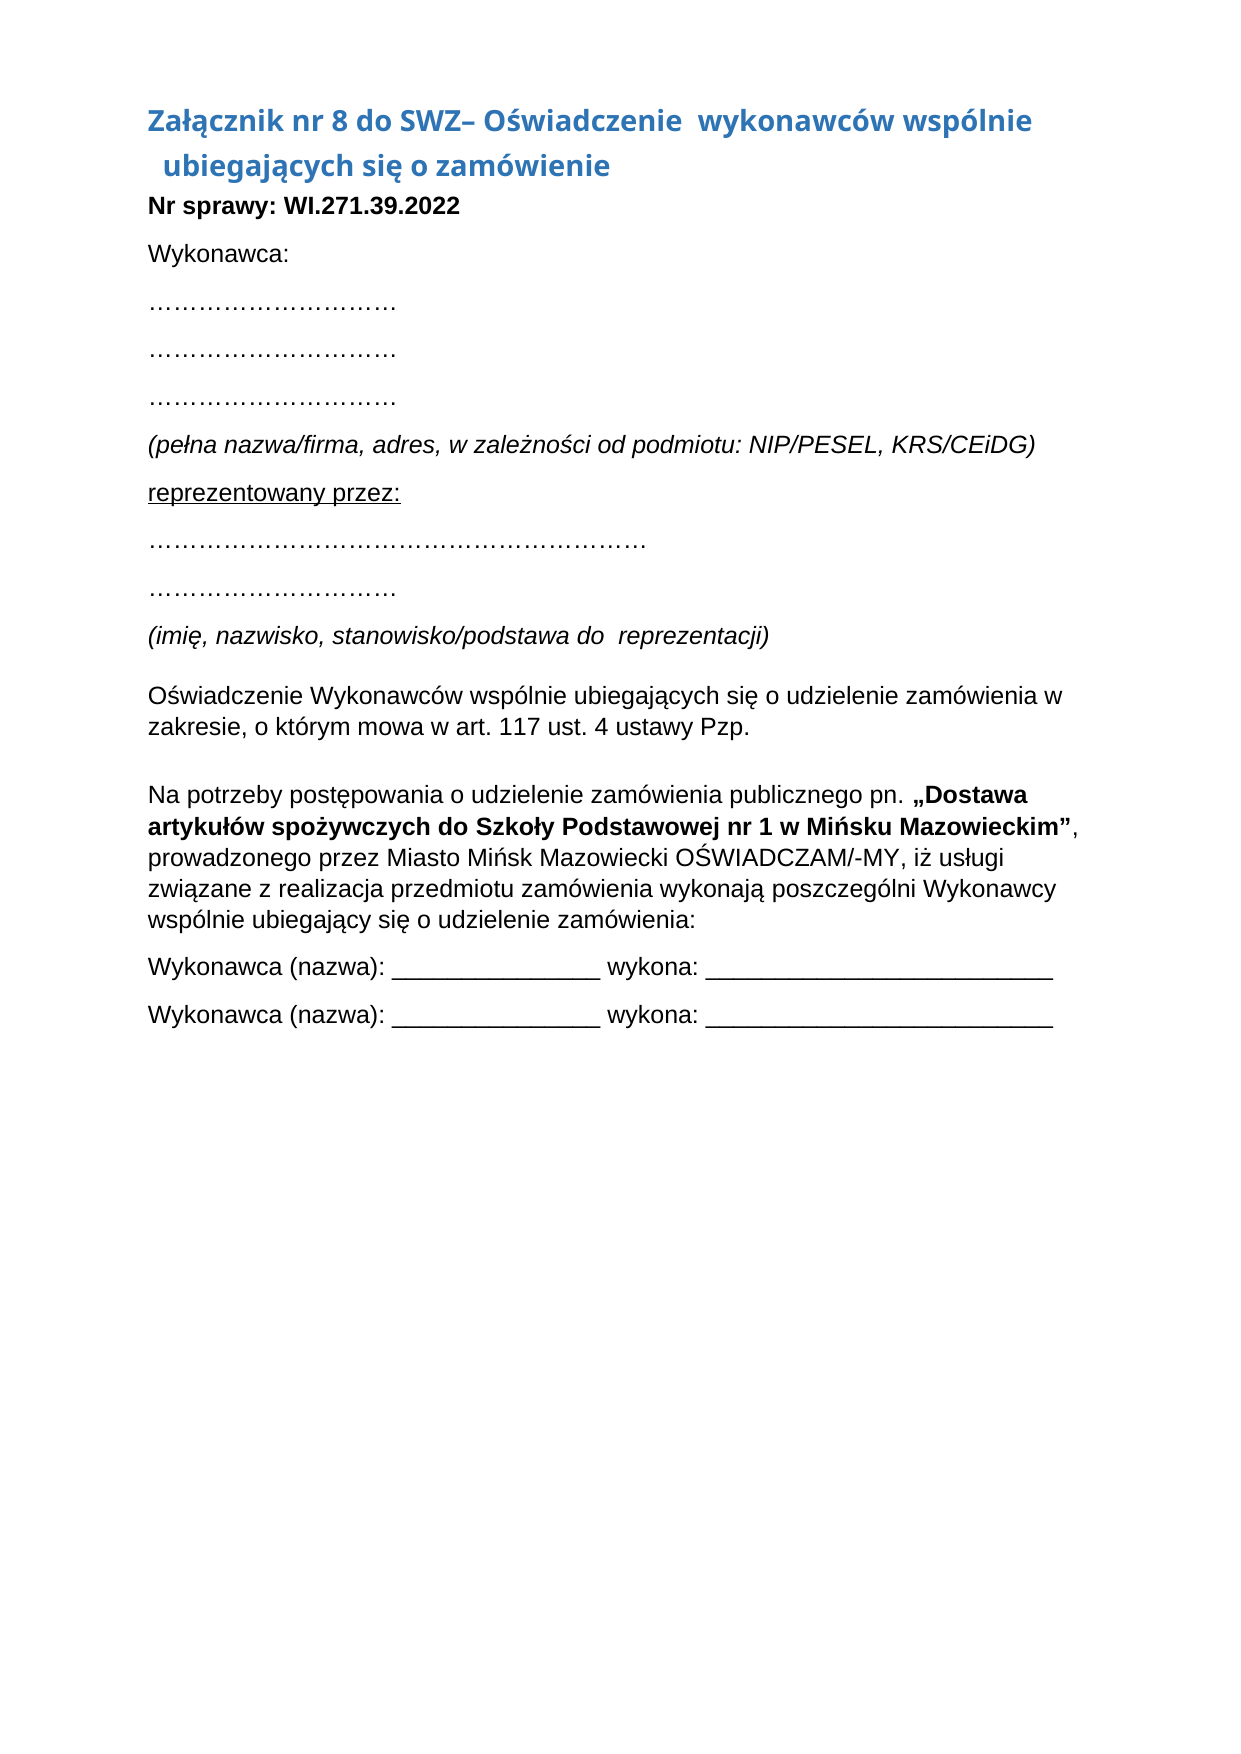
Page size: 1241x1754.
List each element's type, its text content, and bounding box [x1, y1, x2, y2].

text Wykonawca: [148, 239, 1093, 268]
text Nr sprawy: WI.271.39.2022 [148, 191, 1093, 220]
text Oświadczenie Wykonawców wspólnie ubiegających się o udzielenie zamówienia w zakresie, o którym mowa w art. 117 ust. 4 ustawy Pzp. [148, 681, 1093, 741]
text ………………………… [148, 334, 1093, 363]
text ………………………… [148, 382, 1093, 411]
text Na potrzeby postępowania o udzielenie zamówienia publicznego pn. „Dostawa artykułów spożywczych do Szkoły Podstawowej nr 1 w Mińsku Mazowieckim”, prowadzonego przez Miasto Mińsk Mazowiecki OŚWIADCZAM/-MY, iż usługi związane z realizacja przedmiotu zamówienia wykonają poszczególni Wykonawcy wspólnie ubiegający się o udzielenie zamówienia: [148, 780, 1093, 933]
text Wykonawca (nazwa): _______________ wykona: _________________________ [148, 952, 1093, 981]
text (imię, nazwisko, stanowisko/podstawa do reprezentacji) [148, 621, 1093, 649]
text reprezentowany przez: [148, 477, 1093, 506]
text ………………………… [148, 573, 1093, 602]
text …………………………………………………… [148, 525, 1093, 554]
list Załącznik nr 8 do SWZ– Oświadczenie wykonawców wspólnie ubiegających się o zamówienie [148, 100, 1093, 185]
text ………………………… [148, 287, 1093, 315]
text Wykonawca (nazwa): _______________ wykona: _________________________ [148, 1000, 1093, 1029]
text (pełna nazwa/firma, adres, w zależności od podmiotu: NIP/PESEL, KRS/CEiDG) [148, 430, 1093, 458]
